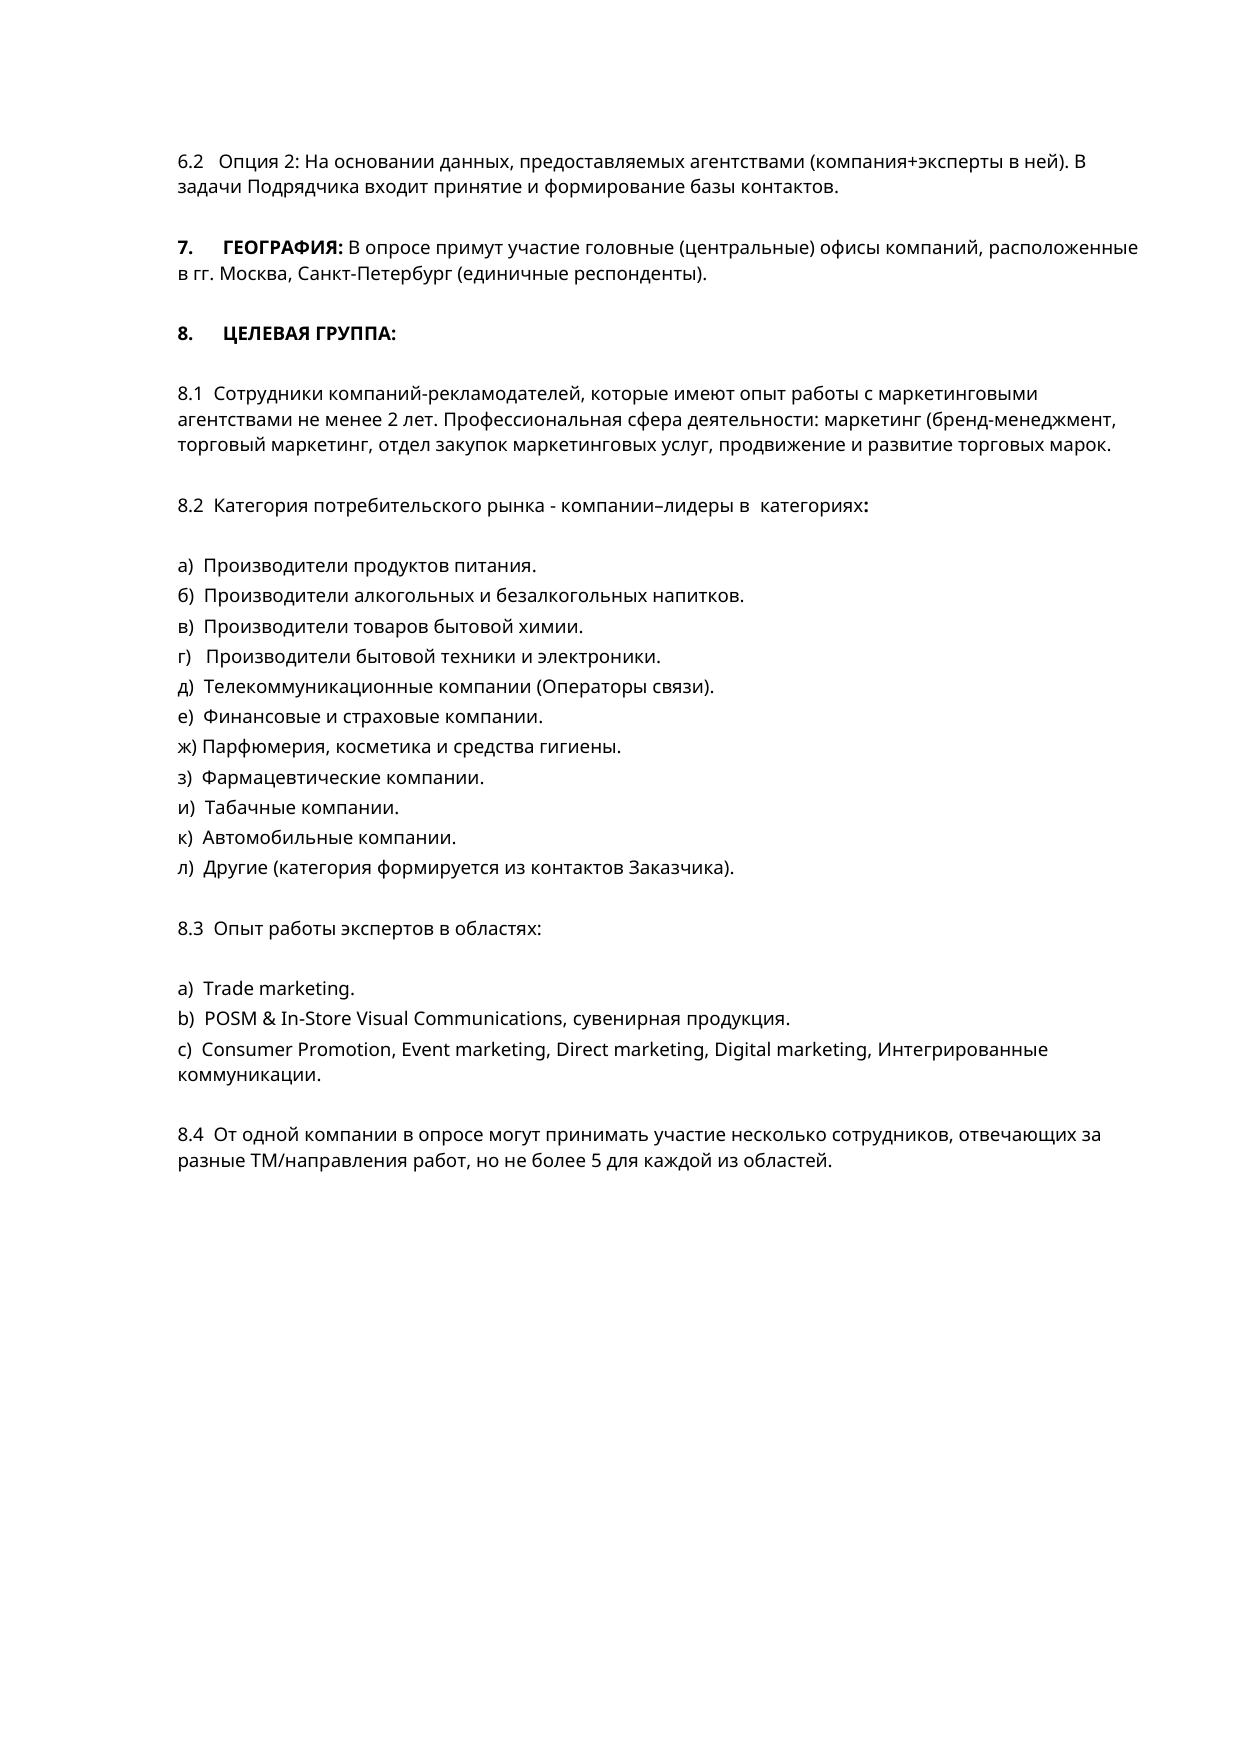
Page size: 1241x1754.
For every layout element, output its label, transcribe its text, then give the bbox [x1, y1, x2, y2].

text д) Телекоммуникационные компании (Операторы связи). [177, 673, 1152, 699]
text a) Trade marketing. [177, 975, 1152, 1001]
text 8. ЦЕЛЕВАЯ ГРУППА: [177, 320, 1152, 346]
text 6.2 Опция 2: На основании данных, предоставляемых агентствами (компания+эксперты в ней). В задачи Подрядчика входит принятие и формирование базы контактов. [177, 148, 1152, 199]
text к) Автомобильные компании. [177, 824, 1152, 850]
text и) Табачные компании. [177, 794, 1152, 820]
text c) Consumer Promotion, Event marketing, Direct marketing, Digital marketing, Интегрированные коммуникации. [177, 1036, 1152, 1087]
text е) Финансовые и страховые компании. [177, 703, 1152, 729]
text а) Производители продуктов питания. [177, 552, 1152, 578]
text в) Производители товаров бытовой химии. [177, 613, 1152, 638]
text з) Фармацевтические компании. [177, 764, 1152, 789]
text 8.1 Сотрудники компаний-рекламодателей, которые имеют опыт работы с маркетинговыми агентствами не менее 2 лет. Профессиональная сфера деятельности: маркетинг (бренд-менеджмент, торговый маркетинг, отдел закупок маркетинговых услуг, продвижение и развитие торговых марок. [177, 381, 1152, 457]
text г) Производители бытовой техники и электроники. [177, 643, 1152, 669]
text 8.3 Опыт работы экспертов в областях: [177, 915, 1152, 941]
text 8.4 От одной компании в опросе могут принимать участие несколько сотрудников, отвечающих за разные ТМ/направления работ, но не более 5 для каждой из областей. [177, 1122, 1152, 1173]
text б) Производители алкогольных и безалкогольных напитков. [177, 583, 1152, 608]
text ж) Парфюмерия, косметика и средства гигиены. [177, 734, 1152, 759]
text b) POSM & In-Store Visual Communications, сувенирная продукция. [177, 1006, 1152, 1031]
text 8.2 Категория потребительского рынка - компании–лидеры в категориях: [177, 492, 1152, 518]
text л) Другие (категория формируется из контактов Заказчика). [177, 854, 1152, 880]
text 7. ГЕОГРАФИЯ: В опросе примут участие головные (центральные) офисы компаний, расположенные в гг. Москва, Санкт-Петербург (единичные респонденты). [177, 234, 1152, 285]
